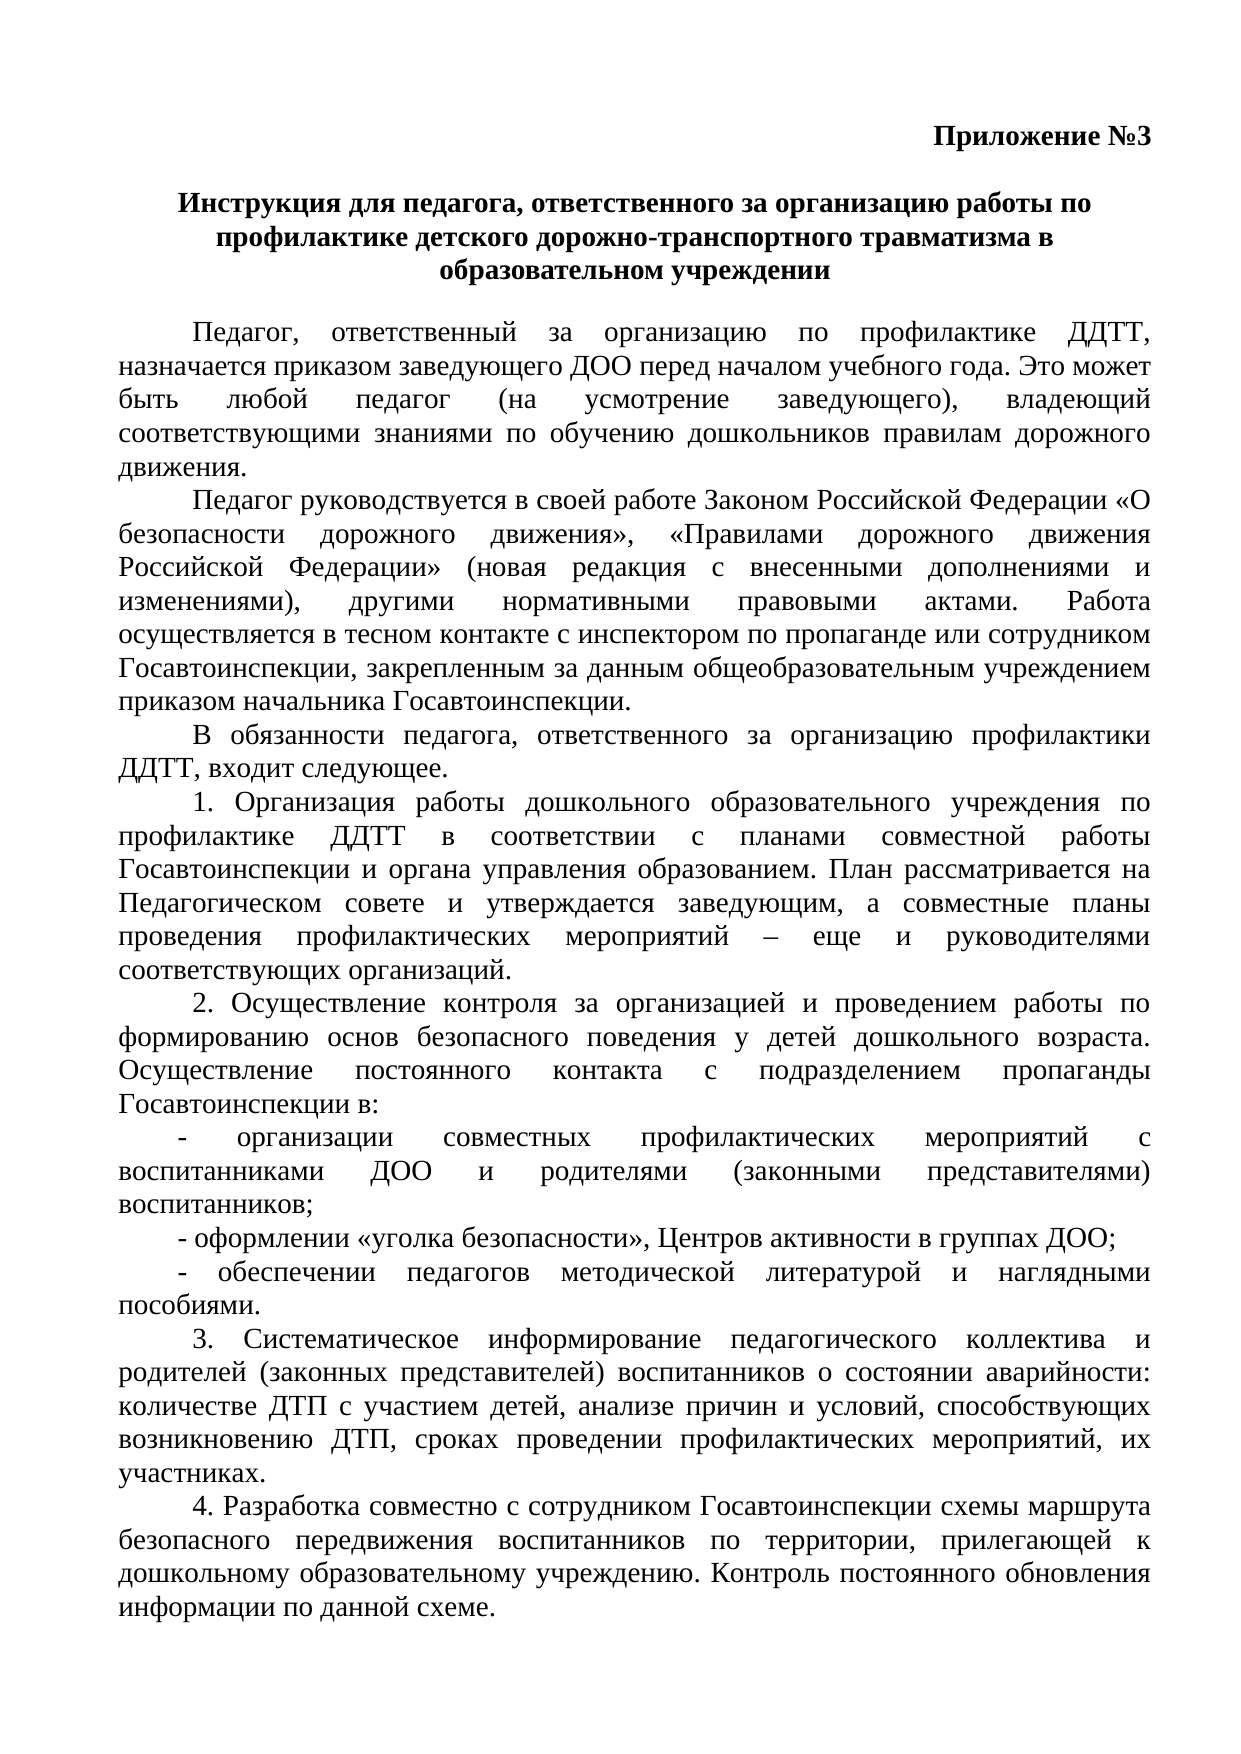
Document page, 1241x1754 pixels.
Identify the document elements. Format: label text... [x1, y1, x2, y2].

text 4. Разработка совместно с сотрудником Госавтоинспекции схемы маршрута безопасного передвижения воспитанников по территории, прилегающей к дошкольному образовательному учреждению. Контроль постоянного обновления информации по данной схеме. [118, 1488, 1152, 1623]
text 1. Организация работы дошкольного образовательного учреждения по профилактике ДДТТ в соответствии с планами совместной работы Госавтоинспекции и органа управления образованием. План рассматривается на Педагогическом совете и утверждается заведующим, а совместные планы проведения профилактических мероприятий – еще и руководителями соответствующих организаций. [118, 784, 1152, 985]
text - оформлении «уголка безопасности», Центров активности в группах ДОО; [118, 1220, 1152, 1254]
text 2. Осуществление контроля за организацией и проведением работы по формированию основ безопасного поведения у детей дошкольного возраста. Осуществление постоянного контакта с подразделением пропаганды Госавтоинспекции в: [118, 985, 1152, 1119]
subtitle Инструкция для педагога, ответственного за организацию работы по профилактике детского дорожно-транспортного травматизма в образовательном учреждении [118, 185, 1152, 286]
text Педагог, ответственный за организацию по профилактике ДДТТ, назначается приказом заведующего ДОО перед началом учебного года. Это может быть любой педагог (на усмотрение заведующего), владеющий соответствующими знаниями по обучению дошкольников правилам дорожного движения. [118, 314, 1152, 482]
text В обязанности педагога, ответственного за организацию профилактики ДДТТ, входит следующее. [118, 717, 1152, 784]
text Педагог руководствуется в своей работе Законом Российской Федерации «О безопасности дорожного движения», «Правилами дорожного движения Российской Федерации» (новая редакция с внесенными дополнениями и изменениями), другими нормативными правовыми актами. Работа осуществляется в тесном контакте с инспектором по пропаганде или сотрудником Госавтоинспекции, закрепленным за данным общеобразовательным учреждением приказом начальника Госавтоинспекции. [118, 482, 1152, 717]
text Приложение №3 [118, 118, 1152, 152]
text - обеспечении педагогов методической литературой и наглядными пособиями. [118, 1254, 1152, 1321]
text - организации совместных профилактических мероприятий с воспитанниками ДОО и родителями (законными представителями) воспитанников; [118, 1119, 1152, 1220]
text 3. Систематическое информирование педагогического коллектива и родителей (законных представителей) воспитанников о состоянии аварийности: количестве ДТП с участием детей, анализе причин и условий, способствующих возникновению ДТП, сроках проведении профилактических мероприятий, их участниках. [118, 1321, 1152, 1488]
